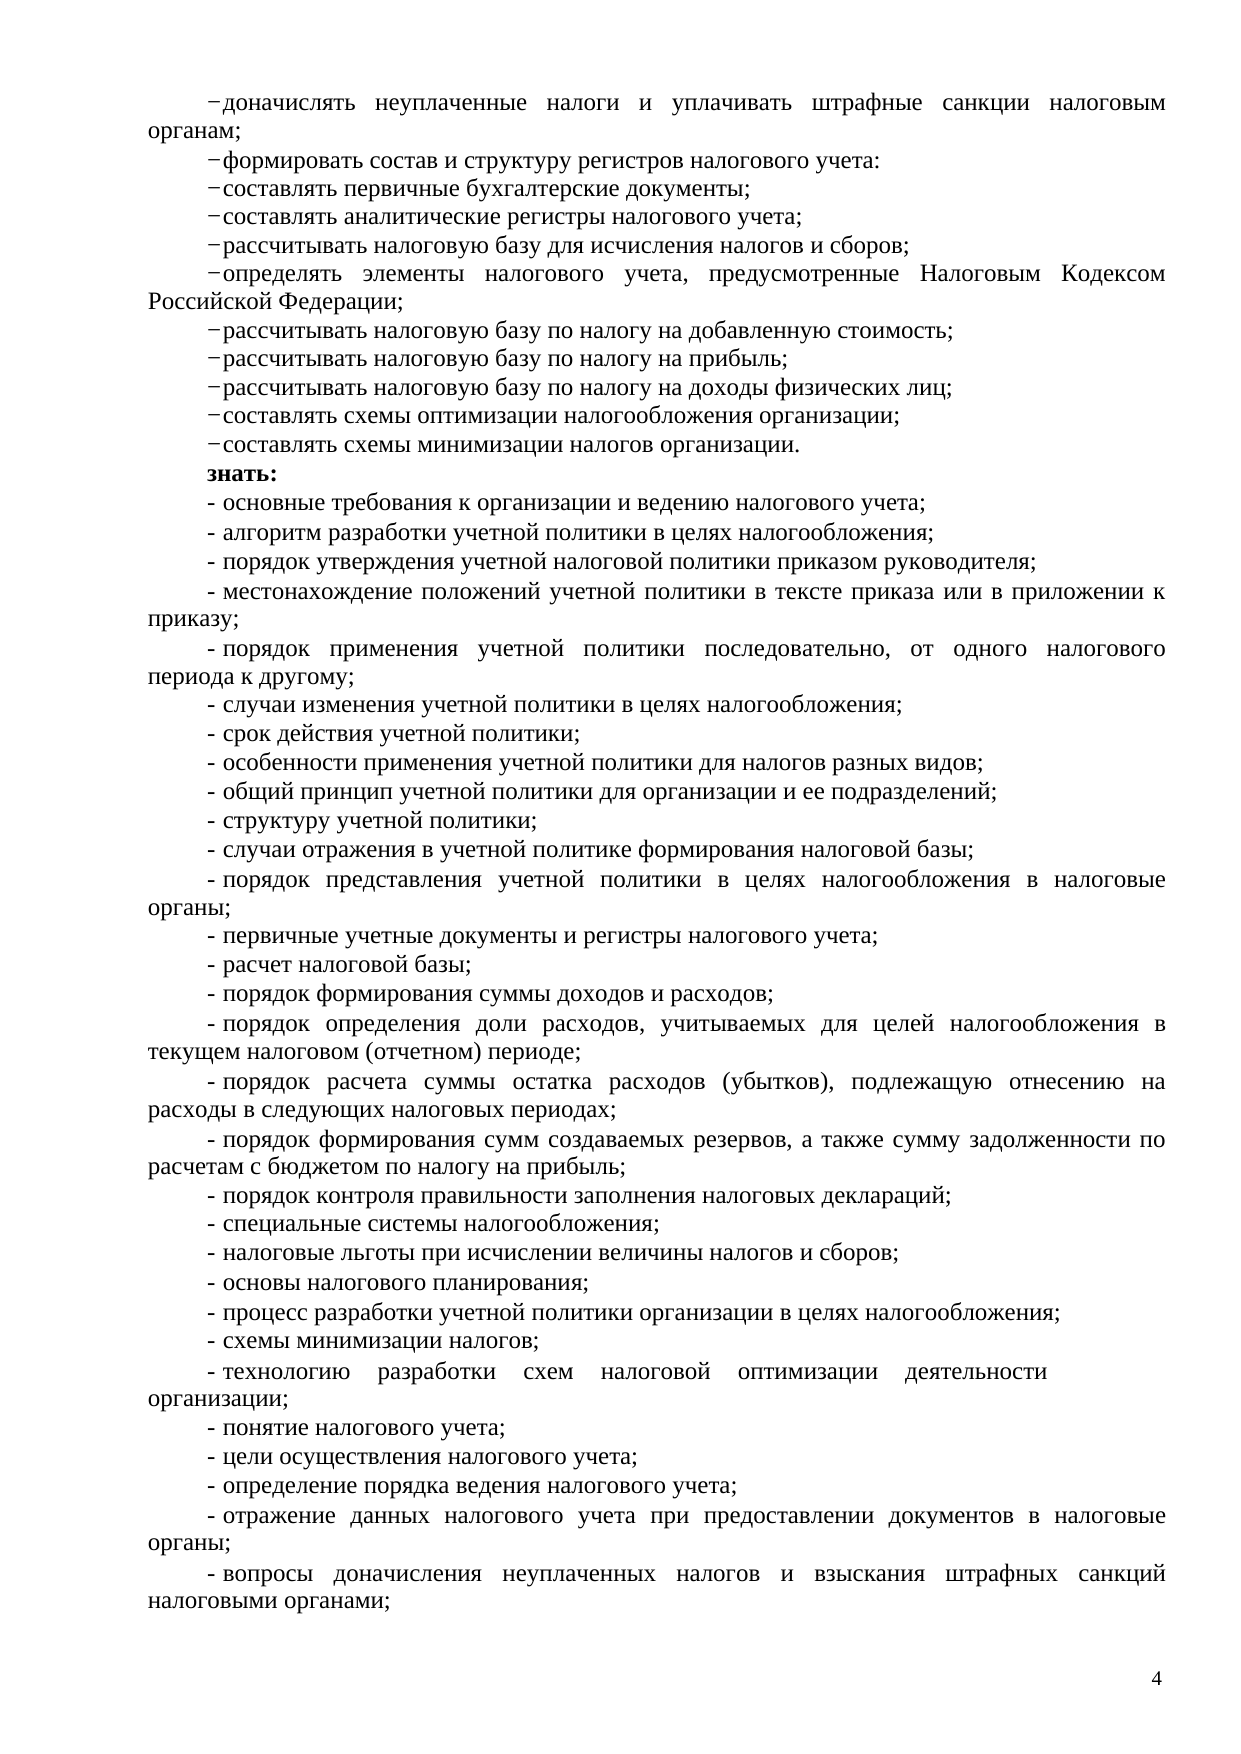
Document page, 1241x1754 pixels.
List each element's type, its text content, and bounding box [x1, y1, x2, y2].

list порядок расчета суммы остатка расходов (убытков), подлежащую отнесению на расходы в следующих налоговых периодах; [148, 1068, 1167, 1122]
list технологию разработки схем налоговой оптимизации деятельности организации; [148, 1358, 1048, 1412]
list формировать состав и структуру регистров налогового учета: [148, 145, 1167, 173]
list порядок применения учетной политики последовательно, от одного налогового периода к другому; [148, 635, 1167, 690]
list срок действия учетной политики; [148, 721, 1167, 747]
list порядок утверждения учетной налоговой политики приказом руководителя; [148, 548, 1167, 574]
list цели осуществления налогового учета; [148, 1443, 1167, 1470]
list общий принцип учетной политики для организации и ее подразделений; [148, 778, 1167, 805]
list составлять первичные бухгалтерские документы; [148, 173, 1167, 202]
list специальные системы налогообложения; [148, 1209, 1167, 1237]
list рассчитывать налоговую базу по налогу на прибыль; [148, 344, 1167, 372]
list рассчитывать налоговую базу по налогу на добавленную стоимость; [148, 315, 1167, 344]
list порядок формирования суммы доходов и расходов; [148, 980, 1167, 1007]
list порядок определения доли расходов, учитываемых для целей налогообложения в текущем налоговом (отчетном) периоде; [148, 1010, 1167, 1064]
list доначислять неуплаченные налоги и уплачивать штрафные санкции налоговым органам; [148, 89, 1167, 144]
list рассчитывать налоговую базу по налогу на доходы физических лиц; [148, 372, 1167, 401]
list отражение данных налогового учета при предоставлении документов в налоговые органы; [148, 1502, 1167, 1556]
list определять элементы налогового учета, предусмотренные Налоговым Кодексом Российской Федерации; [148, 259, 1167, 315]
list схемы минимизации налогов; [148, 1326, 1167, 1354]
list случаи изменения учетной политики в целях налогообложения; [148, 690, 1167, 718]
list случаи отражения в учетной политике формирования налоговой базы; [148, 836, 1167, 863]
list алгоритм разработки учетной политики в целях налогообложения; [148, 519, 1167, 546]
list составлять схемы минимизации налогов организации. [148, 429, 1167, 458]
list составлять аналитические регистры налогового учета; [148, 202, 1167, 230]
list основные требования к организации и ведению налогового учета; [148, 488, 1167, 517]
text знать: [148, 458, 1167, 487]
list местонахождение положений учетной политики в тексте приказа или в приложении к приказу; [148, 578, 1167, 632]
list определение порядка ведения налогового учета; [148, 1472, 1167, 1498]
list налоговые льготы при исчислении величины налогов и сборов; [148, 1239, 1167, 1266]
list расчет налоговой базы; [148, 951, 1167, 978]
list порядок контроля правильности заполнения налоговых деклараций; [148, 1180, 1167, 1209]
list структуру учетной политики; [148, 807, 1167, 834]
list составлять схемы оптимизации налогообложения организации; [148, 401, 1167, 429]
list понятие налогового учета; [148, 1412, 1167, 1441]
list рассчитывать налоговую базу для исчисления налогов и сборов; [148, 230, 1167, 259]
list особенности применения учетной политики для налогов разных видов; [148, 750, 1167, 776]
list порядок представления учетной политики в целях налогообложения в налоговые органы; [148, 866, 1167, 920]
list процесс разработки учетной политики организации в целях налогообложения; [148, 1299, 1167, 1326]
list основы налогового планирования; [148, 1269, 1167, 1295]
list первичные учетные документы и регистры налогового учета; [148, 921, 1167, 949]
list вопросы доначисления неуплаченных налогов и взыскания штрафных санкций налоговыми органами; [148, 1559, 1167, 1614]
list порядок формирования сумм создаваемых резервов, а также сумму задолженности по расчетам с бюджетом по налогу на прибыль; [148, 1126, 1167, 1180]
